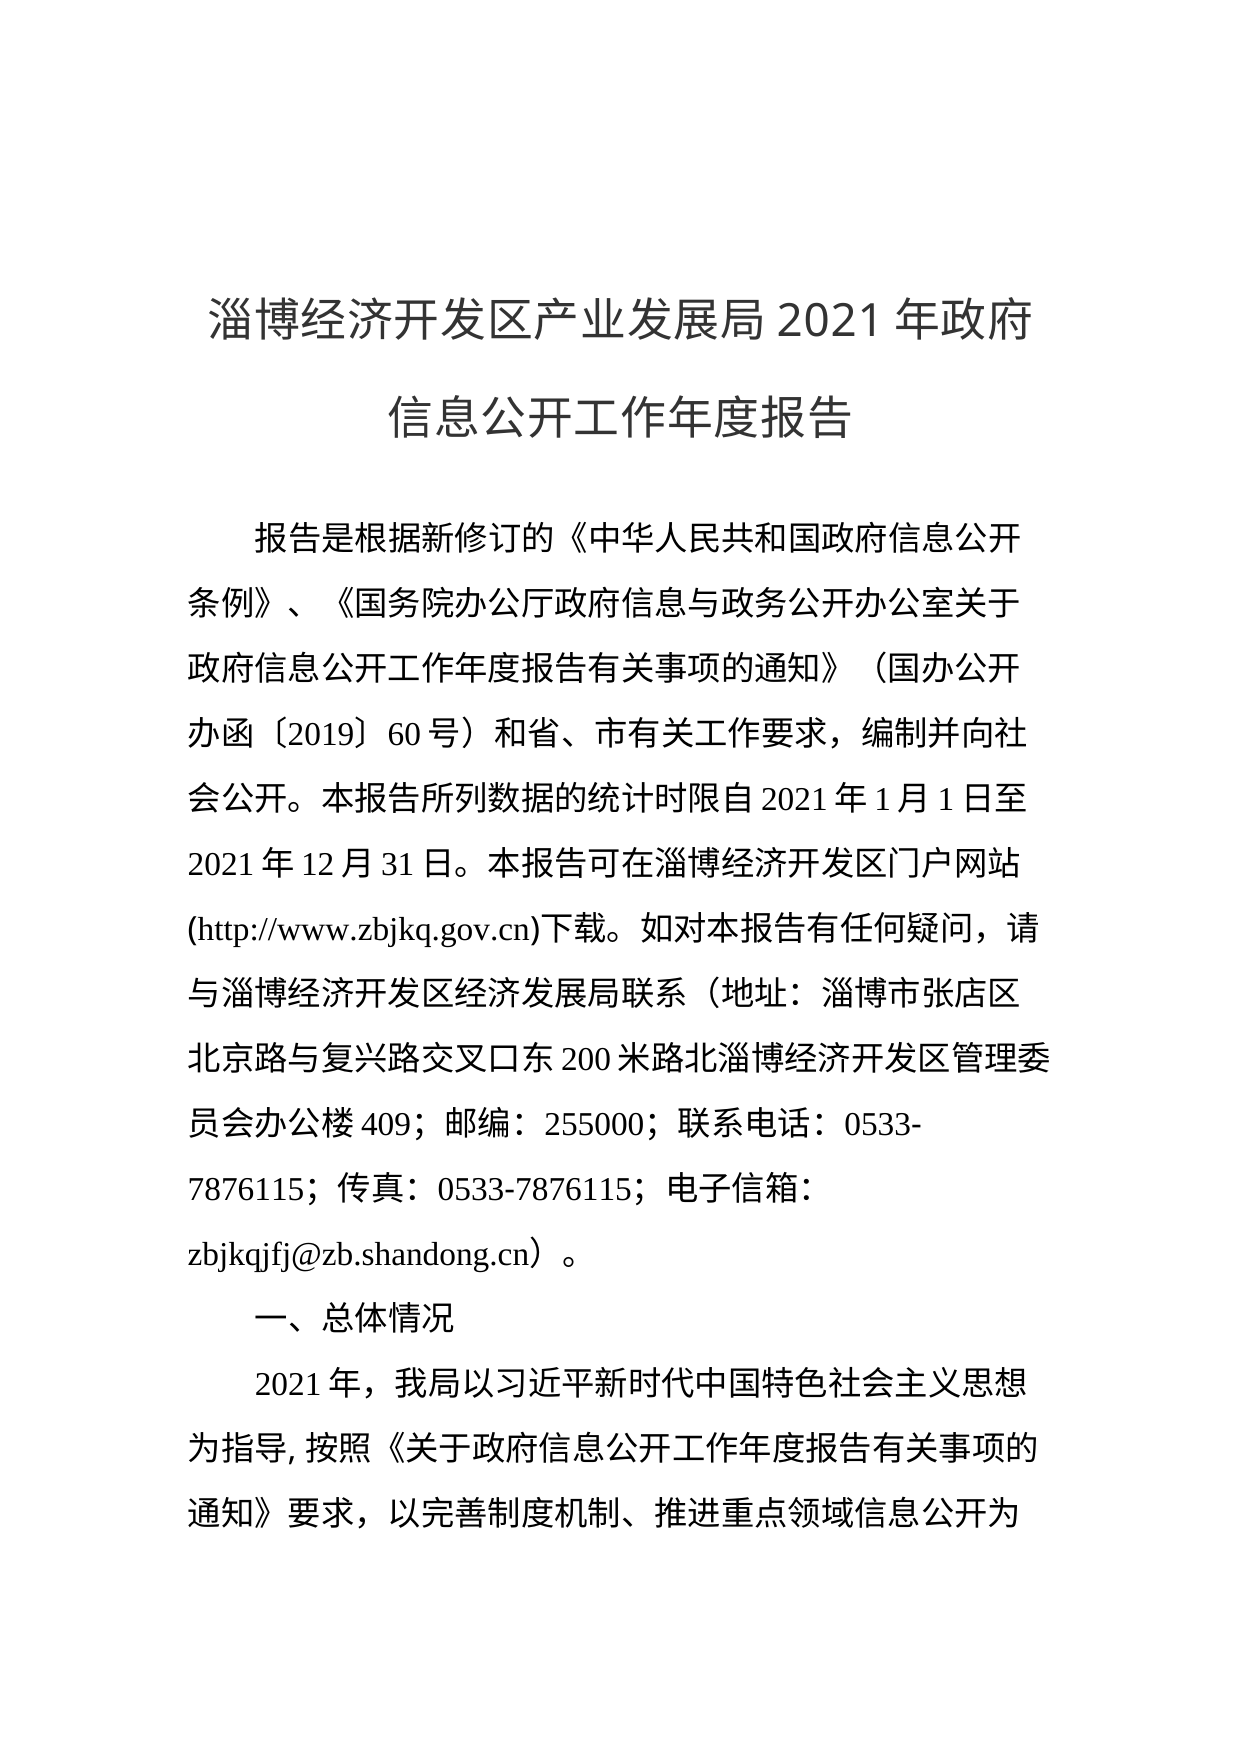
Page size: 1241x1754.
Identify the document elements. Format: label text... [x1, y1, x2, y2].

text 报告是根据新修订的《中华人民共和国政府信息公开条例》、《国务院办公厅政府信息与政务公开办公室关于政府信息公开工作年度报告有关事项的通知》（国办公开办函〔2019〕60号）和省、市有关工作要求，编制并向社会公开。本报告所列数据的统计时限自2021年1月1日至2021年12月31日。本报告可在淄博经济开发区门户网站(http://www.zbjkq.gov.cn)下载。如对本报告有任何疑问，请与淄博经济开发区经济发展局联系（地址：淄博市张店区北京路与复兴路交叉口东200米路北淄博经济开发区管理委员会办公楼409；邮编：255000；联系电话：0533-7876115；传真：0533-7876115；电子信箱：zbjkqjfj@zb.shandong.cn）。 [187, 504, 1053, 1284]
subtitle 淄博经济开发区产业发展局2021年政府信息公开工作年度报告 [187, 268, 1053, 463]
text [187, 1349, 1053, 1544]
text 一、总体情况 [187, 1284, 1053, 1349]
